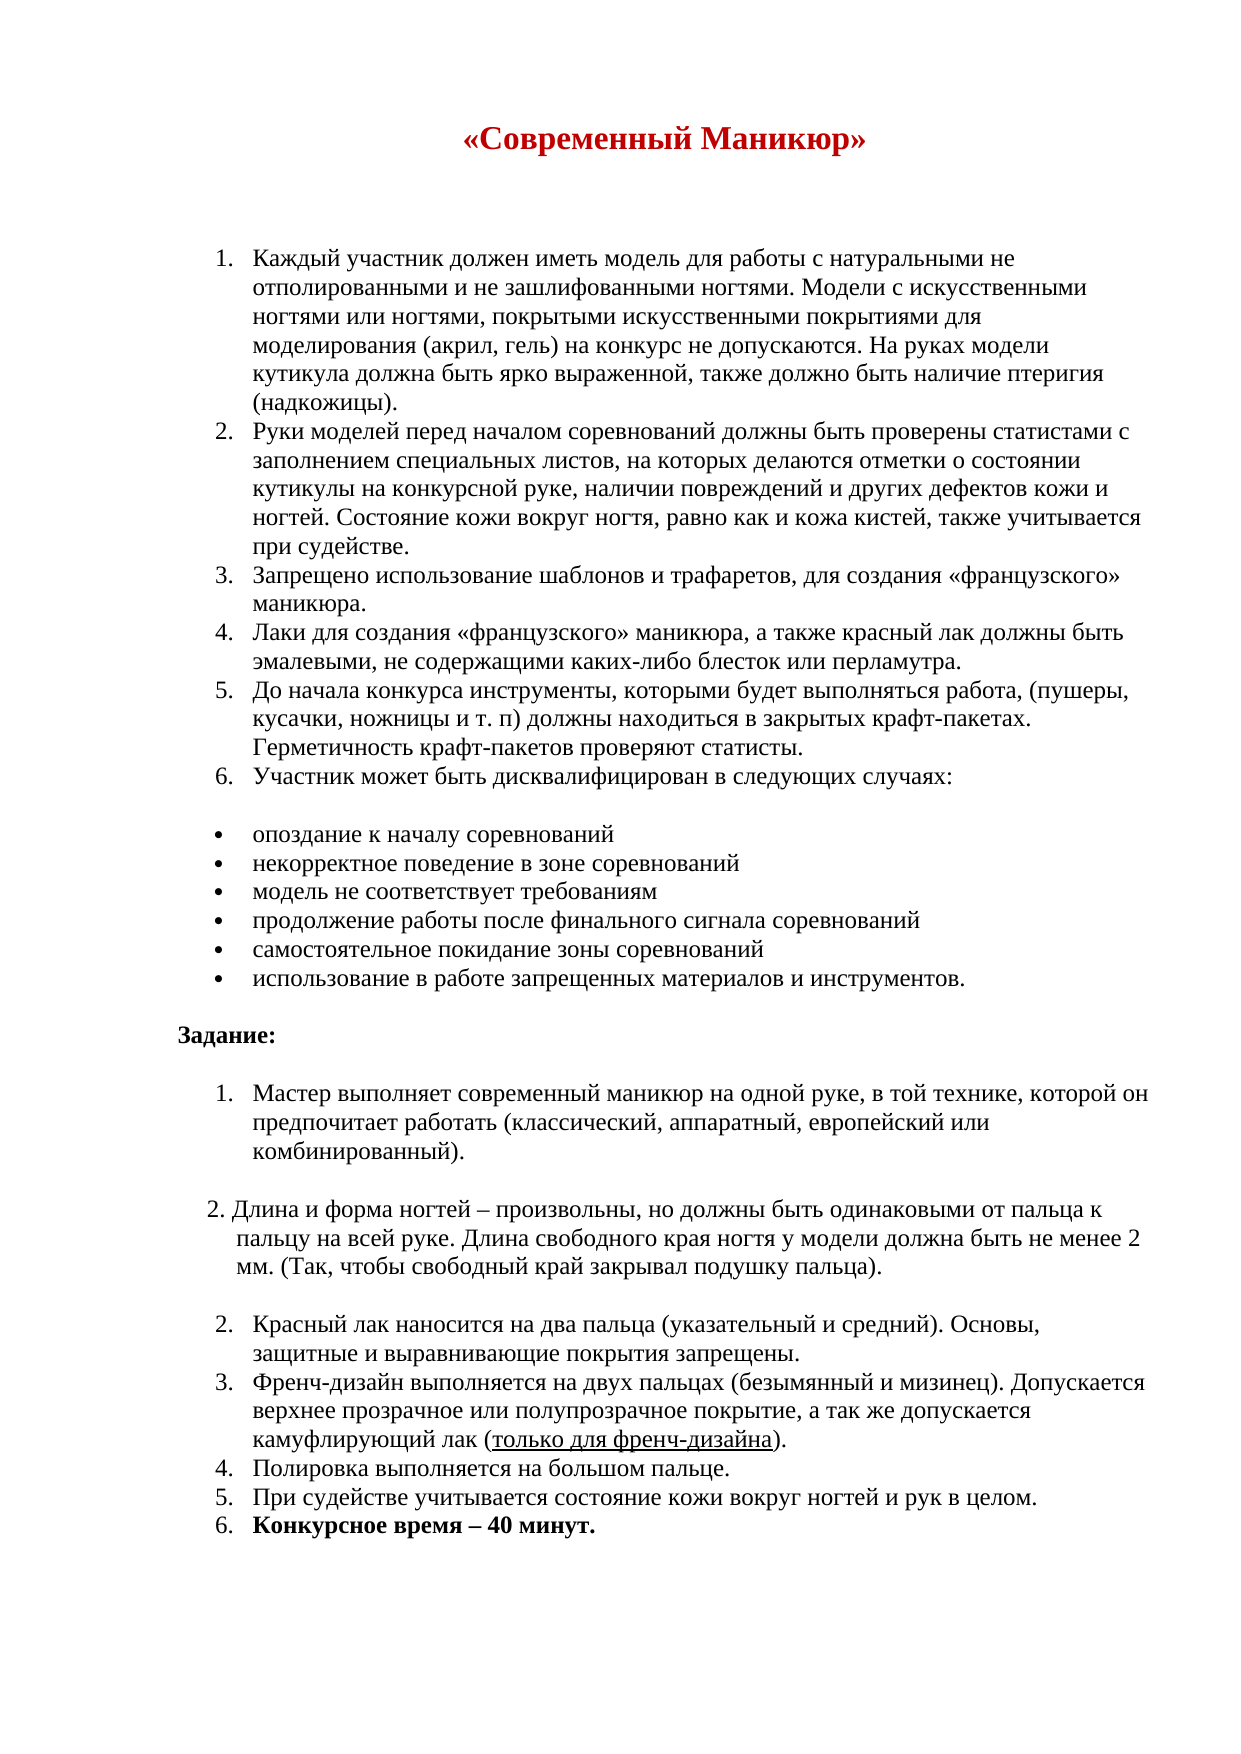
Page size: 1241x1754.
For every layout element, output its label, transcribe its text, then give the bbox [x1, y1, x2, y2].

list модель не соответствует требованиям [215, 876, 1152, 905]
list При судействе учитывается состояние кожи вокруг ногтей и рук в целом. [215, 1482, 1152, 1511]
text 2. Длина и форма ногтей – произвольны, но должны быть одинаковыми от пальца к пальцу на всей руке. Длина свободного края ногтя у модели должна быть не менее 2 мм. (Так, чтобы свободный край закрывал подушку пальца). [207, 1194, 1152, 1280]
text Задание: [177, 1021, 1152, 1049]
list Участник может быть дисквалифицирован в следующих случаях: [215, 761, 1152, 790]
list Мастер выполняет современный маникюр на одной руке, в той технике, которой он предпочитает работать (классический, аппаратный, европейский или комбинированный). [215, 1078, 1152, 1165]
list Запрещено использование шаблонов и трафаретов, для создания «французского» маникюра. [215, 560, 1152, 617]
list Френч-дизайн выполняется на двух пальцах (безымянный и мизинец). Допускается верхнее прозрачное или полупрозрачное покрытие, а так же допускается камуфлирующий лак (только для френч-дизайна). [215, 1367, 1152, 1453]
list самостоятельное покидание зоны соревнований [215, 934, 1152, 963]
list опоздание к началу соревнований [215, 819, 1152, 848]
text «Современный Маникюр» [177, 118, 1152, 156]
list Красный лак наносится на два пальца (указательный и средний). Основы, защитные и выравнивающие покрытия запрещены. [215, 1309, 1152, 1367]
list До начала конкурса инструменты, которыми будет выполняться работа, (пушеры, кусачки, ножницы и т. п) должны находиться в закрытых крафт-пакетах. Герметичность крафт-пакетов проверяют статисты. [215, 675, 1152, 761]
list Каждый участник должен иметь модель для работы с натуральными не отполированными и не зашлифованными ногтями. Модели с искусственными ногтями или ногтями, покрытыми искусственными покрытиями для моделирования (акрил, гель) на конкурс не допускаются. На руках модели кутикула должна быть ярко выраженной, также должно быть наличие птеригия (надкожицы). [215, 243, 1152, 416]
list Полировка выполняется на большом пальце. [215, 1453, 1152, 1482]
list Лаки для создания «французского» маникюра, а также красный лак должны быть эмалевыми, не содержащими каких-либо блесток или перламутра. [215, 617, 1152, 675]
list использование в работе запрещенных материалов и инструментов. [215, 963, 1152, 991]
list Конкурсное время – 40 минут. [215, 1511, 1152, 1539]
list некорректное поведение в зоне соревнований [215, 848, 1152, 876]
list Руки моделей перед началом соревнований должны быть проверены статистами с заполнением специальных листов, на которых делаются отметки о состоянии кутикулы на конкурсной руке, наличии повреждений и других дефектов кожи и ногтей. Состояние кожи вокруг ногтя, равно как и кожа кистей, также учитывается при судействе. [215, 416, 1152, 560]
list продолжение работы после финального сигнала соревнований [215, 905, 1152, 934]
